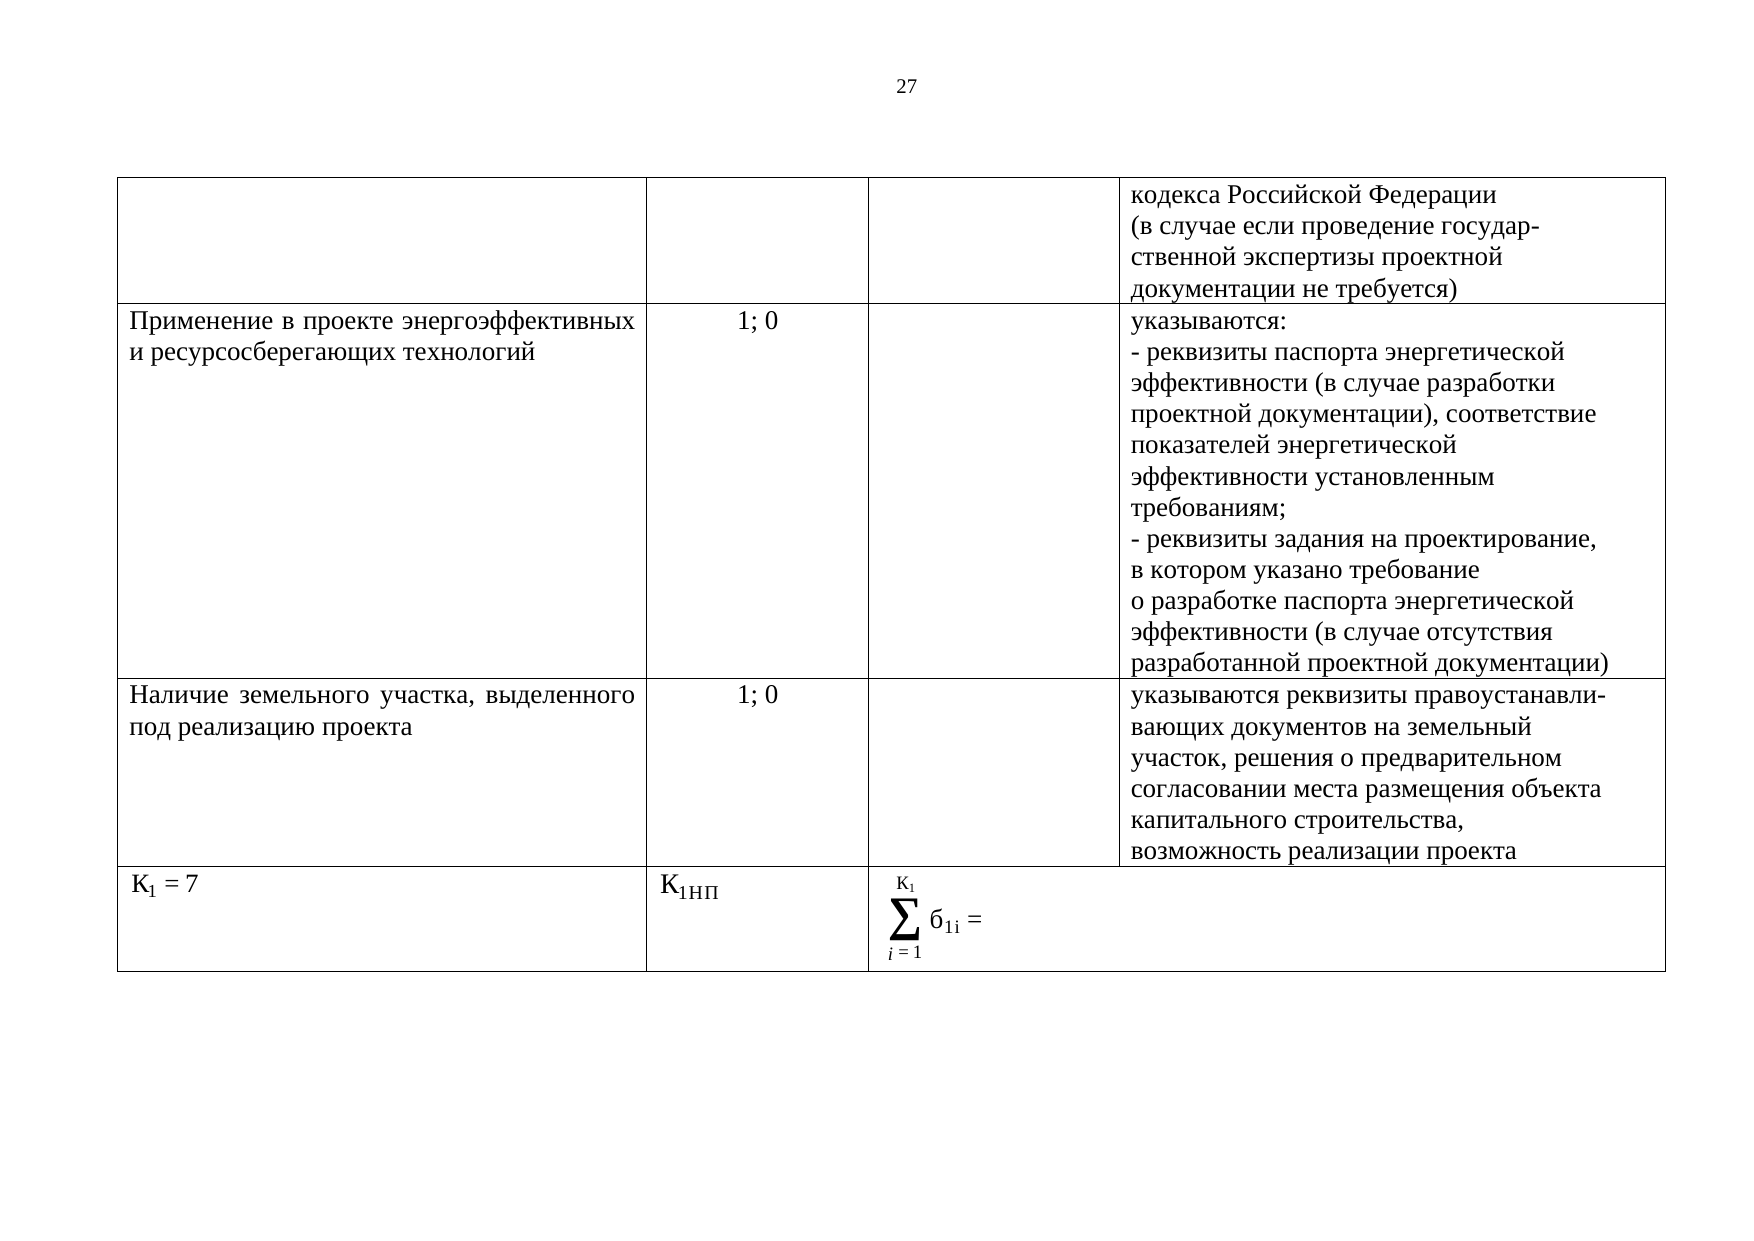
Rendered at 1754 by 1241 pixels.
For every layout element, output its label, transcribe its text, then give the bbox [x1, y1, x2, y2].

table_cell [118, 867, 646, 971]
table_cell [869, 679, 1119, 866]
table_cell [869, 304, 1119, 678]
table_cell 1; 0 [647, 304, 868, 678]
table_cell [647, 178, 868, 303]
table_cell [869, 867, 1665, 971]
table_cell 1; 0 [647, 679, 868, 866]
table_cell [118, 178, 646, 303]
table_cell Применение в проекте энергоэффективных и ресурсосберегающих технологий [118, 304, 646, 678]
table_cell указываются: - реквизиты паспорта энергетической эффективности (в случае разработки проектной документации), соответствие показателей энергетической эффективности установленным требованиям; - реквизиты задания на проектирование, в котором указано требование о разработке паспорта энергетической эффективности (в случае отсутствия разработанной проектной документации) [1120, 304, 1665, 678]
table_cell Наличие земельного участка, выделенного под реализацию проекта [118, 679, 646, 866]
table_cell [647, 867, 868, 971]
table_cell указываются реквизиты правоустанавли- вающих документов на земельный участок, решения о предварительном согласовании места размещения объекта капитального строительства, возможность реализации проекта [1120, 679, 1665, 866]
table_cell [1120, 178, 1665, 303]
table_cell [869, 178, 1119, 303]
